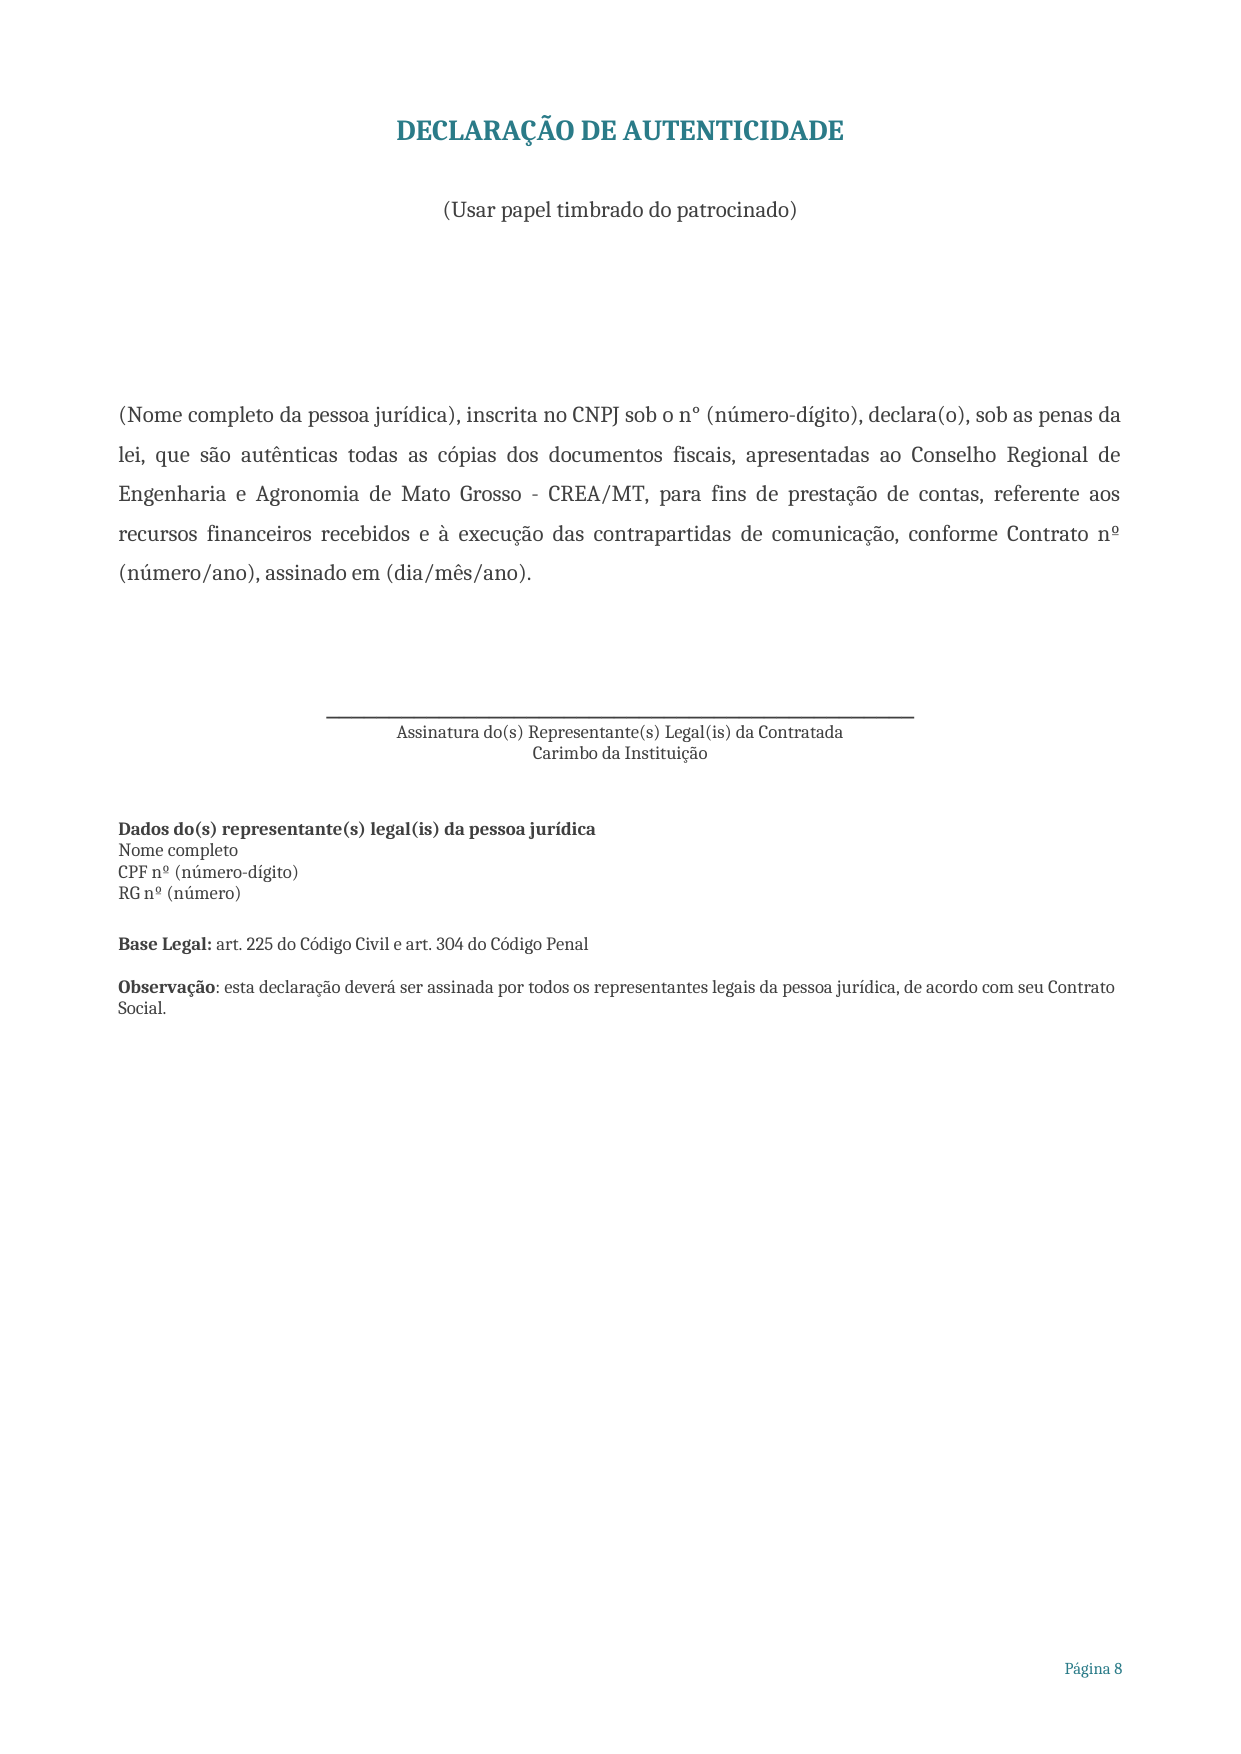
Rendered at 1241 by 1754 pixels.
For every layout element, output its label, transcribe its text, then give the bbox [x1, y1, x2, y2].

text Carimbo da Instituição [118, 743, 1122, 764]
text CPF nº (número-dígito) [118, 861, 1122, 883]
subtitle DECLARAÇÃO DE AUTENTICIDADE [118, 114, 1122, 147]
text Assinatura do(s) Representante(s) Legal(is) da Contratada [118, 721, 1122, 743]
text Base Legal: art. 225 do Código Civil e art. 304 do Código Penal [118, 933, 1122, 954]
text RG nº (número) [118, 883, 1122, 904]
text Nome completo [118, 839, 1122, 861]
text (Nome completo da pessoa jurídica), inscrita no CNPJ sob o n° (número-dígito), declara(o), sob as penas da lei, que são autênticas todas as cópias dos documentos fiscais, apresentadas ao Conselho Regional de Engenharia e Agronomia de Mato Grosso - CREA/MT, para fins de prestação de contas, referente aos recursos financeiros recebidos e à execução das contrapartidas de comunicação, conforme Contrato nº (número/ano), assinado em (dia/mês/ano). [118, 402, 1122, 586]
text Dados do(s) representante(s) legal(is) da pessoa jurídica [118, 818, 1122, 839]
text Observação: esta declaração deverá ser assinada por todos os representantes legais da pessoa jurídica, de acordo com seu Contrato Social. [118, 976, 1122, 1019]
text (Usar papel timbrado do patrocinado) [118, 196, 1122, 223]
text _______________________________________________ [118, 692, 1122, 721]
